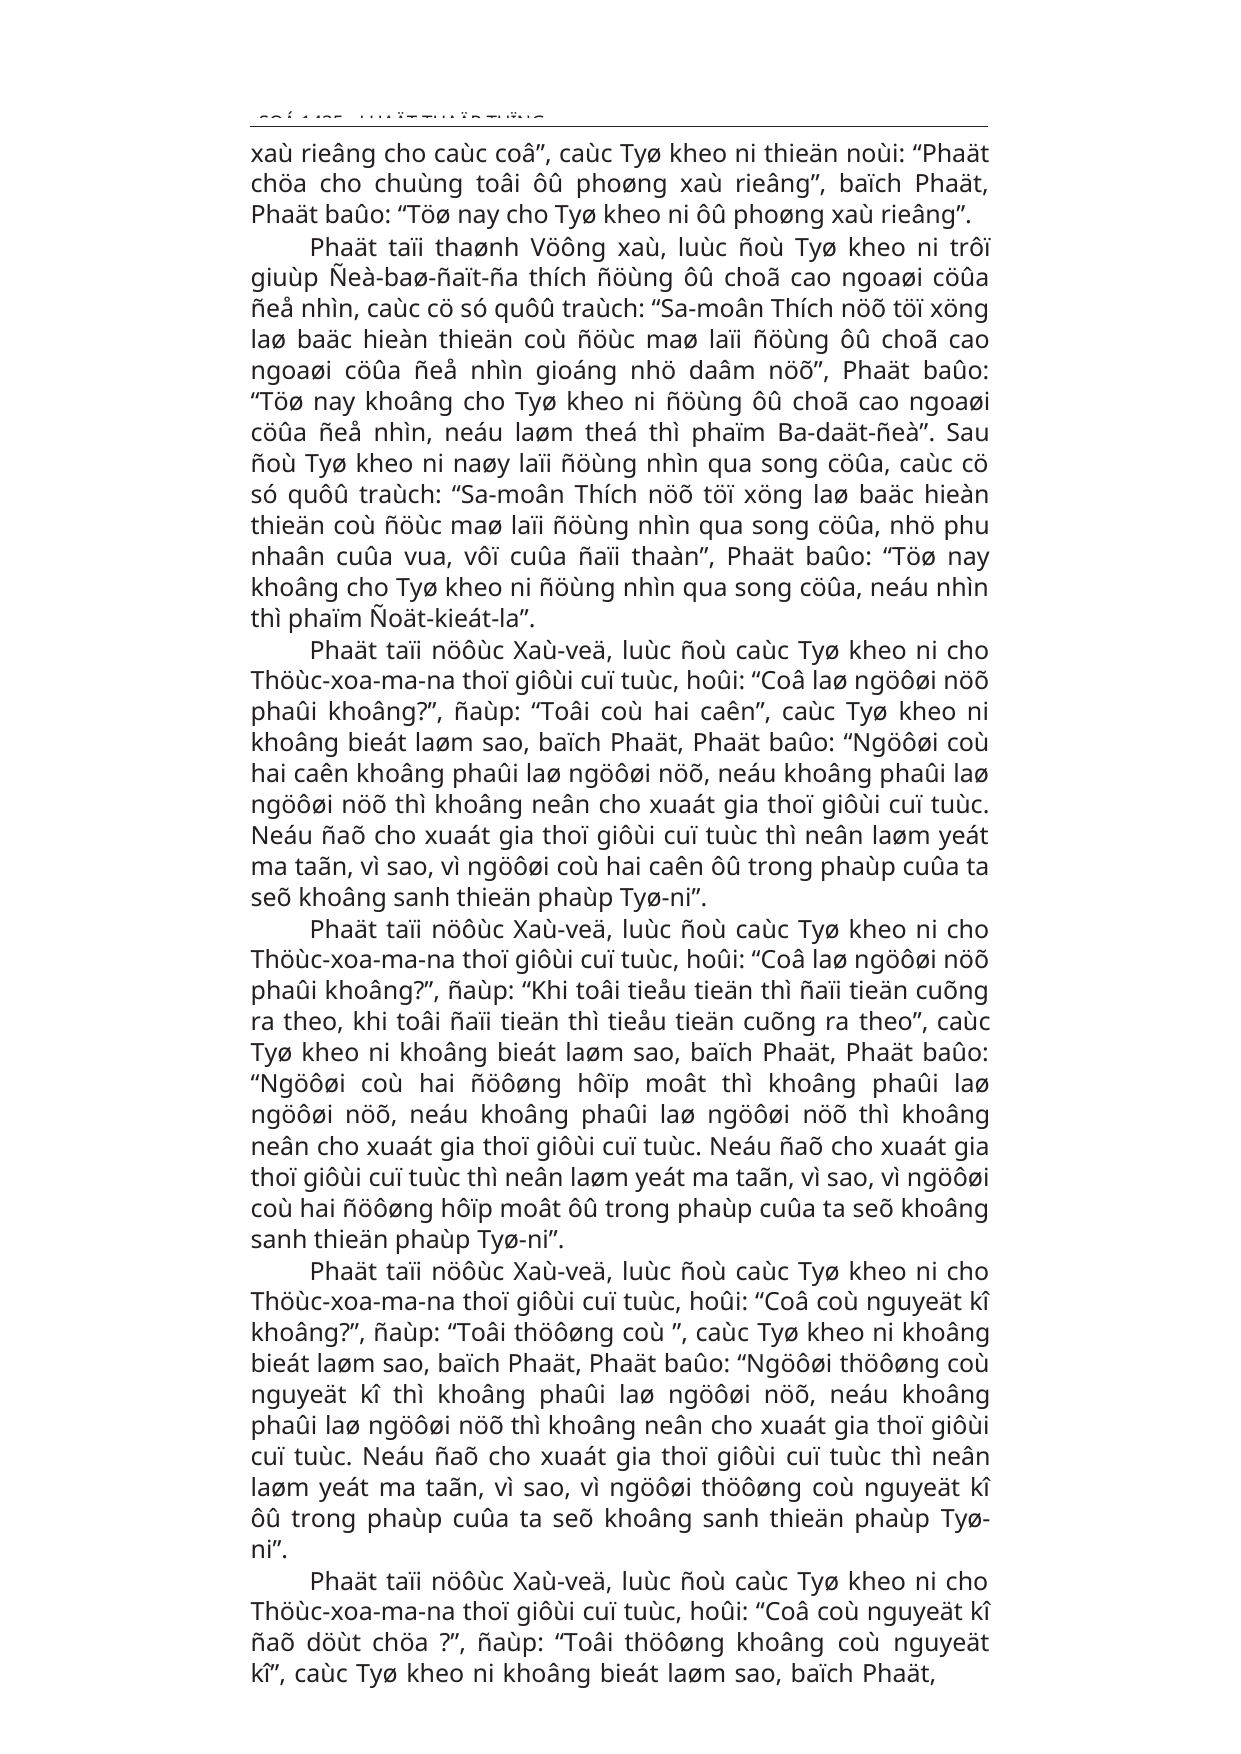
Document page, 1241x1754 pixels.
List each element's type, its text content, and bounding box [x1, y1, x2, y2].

text Phaät taïi nöôùc Xaù-veä, luùc ñoù caùc Tyø kheo ni cho Thöùc-xoa-ma-na thoï giôùi cuï tuùc, hoûi: “Coâ coù nguyeät kî khoâng?”, ñaùp: “Toâi thöôøng coù ”, caùc Tyø kheo ni khoâng bieát laøm sao, baïch Phaät, Phaät baûo: “Ngöôøi thöôøng coù nguyeät kî thì khoâng phaûi laø ngöôøi nöõ, neáu khoâng phaûi laø ngöôøi nöõ thì khoâng neân cho xuaát gia thoï giôùi cuï tuùc. Neáu ñaõ cho xuaát gia thoï giôùi cuï tuùc thì neân laøm yeát ma taãn, vì sao, vì ngöôøi thöôøng coù nguyeät kî ôû trong phaùp cuûa ta seõ khoâng sanh thieän phaùp Tyø-ni”. [250, 1255, 990, 1566]
text Phaät taïi nöôùc Xaù-veä, luùc ñoù caùc Tyø kheo ni cho Thöùc-xoa-ma-na thoï giôùi cuï tuùc, hoûi: “Coâ laø ngöôøi nöõ phaûi khoâng?”, ñaùp: “Toâi coù hai caên”, caùc Tyø kheo ni khoâng bieát laøm sao, baïch Phaät, Phaät baûo: “Ngöôøi coù hai caên khoâng phaûi laø ngöôøi nöõ, neáu khoâng phaûi laø ngöôøi nöõ thì khoâng neân cho xuaát gia thoï giôùi cuï tuùc. Neáu ñaõ cho xuaát gia thoï giôùi cuï tuùc thì neân laøm yeát ma taãn, vì sao, vì ngöôøi coù hai caên ôû trong phaùp cuûa ta seõ khoâng sanh thieän phaùp Tyø-ni”. [250, 635, 990, 914]
text Phaät taïi nöôùc Xaù-veä, luùc ñoù caùc Tyø kheo ni cho Thöùc-xoa-ma-na thoï giôùi cuï tuùc, hoûi: “Coâ coù nguyeät kî ñaõ döùt chöa ?”, ñaùp: “Toâi thöôøng khoâng coù nguyeät kî”, caùc Tyø kheo ni khoâng bieát laøm sao, baïch Phaät, [250, 1566, 990, 1690]
text Phaät taïi nöôùc Xaù-veä, luùc ñoù caùc Tyø kheo ni cho Thöùc-xoa-ma-na thoï giôùi cuï tuùc, hoûi: “Coâ laø ngöôøi nöõ phaûi khoâng?”, ñaùp: “Khi toâi tieåu tieän thì ñaïi tieän cuõng ra theo, khi toâi ñaïi tieän thì tieåu tieän cuõng ra theo”, caùc Tyø kheo ni khoâng bieát laøm sao, baïch Phaät, Phaät baûo: “Ngöôøi coù hai ñöôøng hôïp moât thì khoâng phaûi laø ngöôøi nöõ, neáu khoâng phaûi laø ngöôøi nöõ thì khoâng neân cho xuaát gia thoï giôùi cuï tuùc. Neáu ñaõ cho xuaát gia thoï giôùi cuï tuùc thì neân laøm yeát ma taãn, vì sao, vì ngöôøi coù hai ñöôøng hôïp moât ôû trong phaùp cuûa ta seõ khoâng sanh thieän phaùp Tyø-ni”. [250, 914, 990, 1255]
text Phaät taïi thaønh Vöông xaù, luùc ñoù Tyø kheo ni trôï giuùp Ñeà-baø-ñaït-ña thích ñöùng ôû choã cao ngoaøi cöûa ñeå nhìn, caùc cö só quôû traùch: “Sa-moân Thích nöõ töï xöng laø baäc hieàn thieän coù ñöùc maø laïi ñöùng ôû choã cao ngoaøi cöûa ñeå nhìn gioáng nhö daâm nöõ”, Phaät baûo: “Töø nay khoâng cho Tyø kheo ni ñöùng ôû choã cao ngoaøi cöûa ñeå nhìn, neáu laøm theá thì phaïm Ba-daät-ñeà”. Sau ñoù Tyø kheo ni naøy laïi ñöùng nhìn qua song cöûa, caùc cö só quôû traùch: “Sa-moân Thích nöõ töï xöng laø baäc hieàn thieän coù ñöùc maø laïi ñöùng nhìn qua song cöûa, nhö phu nhaân cuûa vua, vôï cuûa ñaïi thaàn”, Phaät baûo: “Töø nay khoâng cho Tyø kheo ni ñöùng nhìn qua song cöûa, neáu nhìn thì phaïm Ñoät-kieát-la”. [250, 231, 990, 635]
text xaù rieâng cho caùc coâ”, caùc Tyø kheo ni thieän noùi: “Phaät chöa cho chuùng toâi ôû phoøng xaù rieâng”, baïch Phaät, Phaät baûo: “Töø nay cho Tyø kheo ni ôû phoøng xaù rieâng”. [250, 138, 990, 231]
